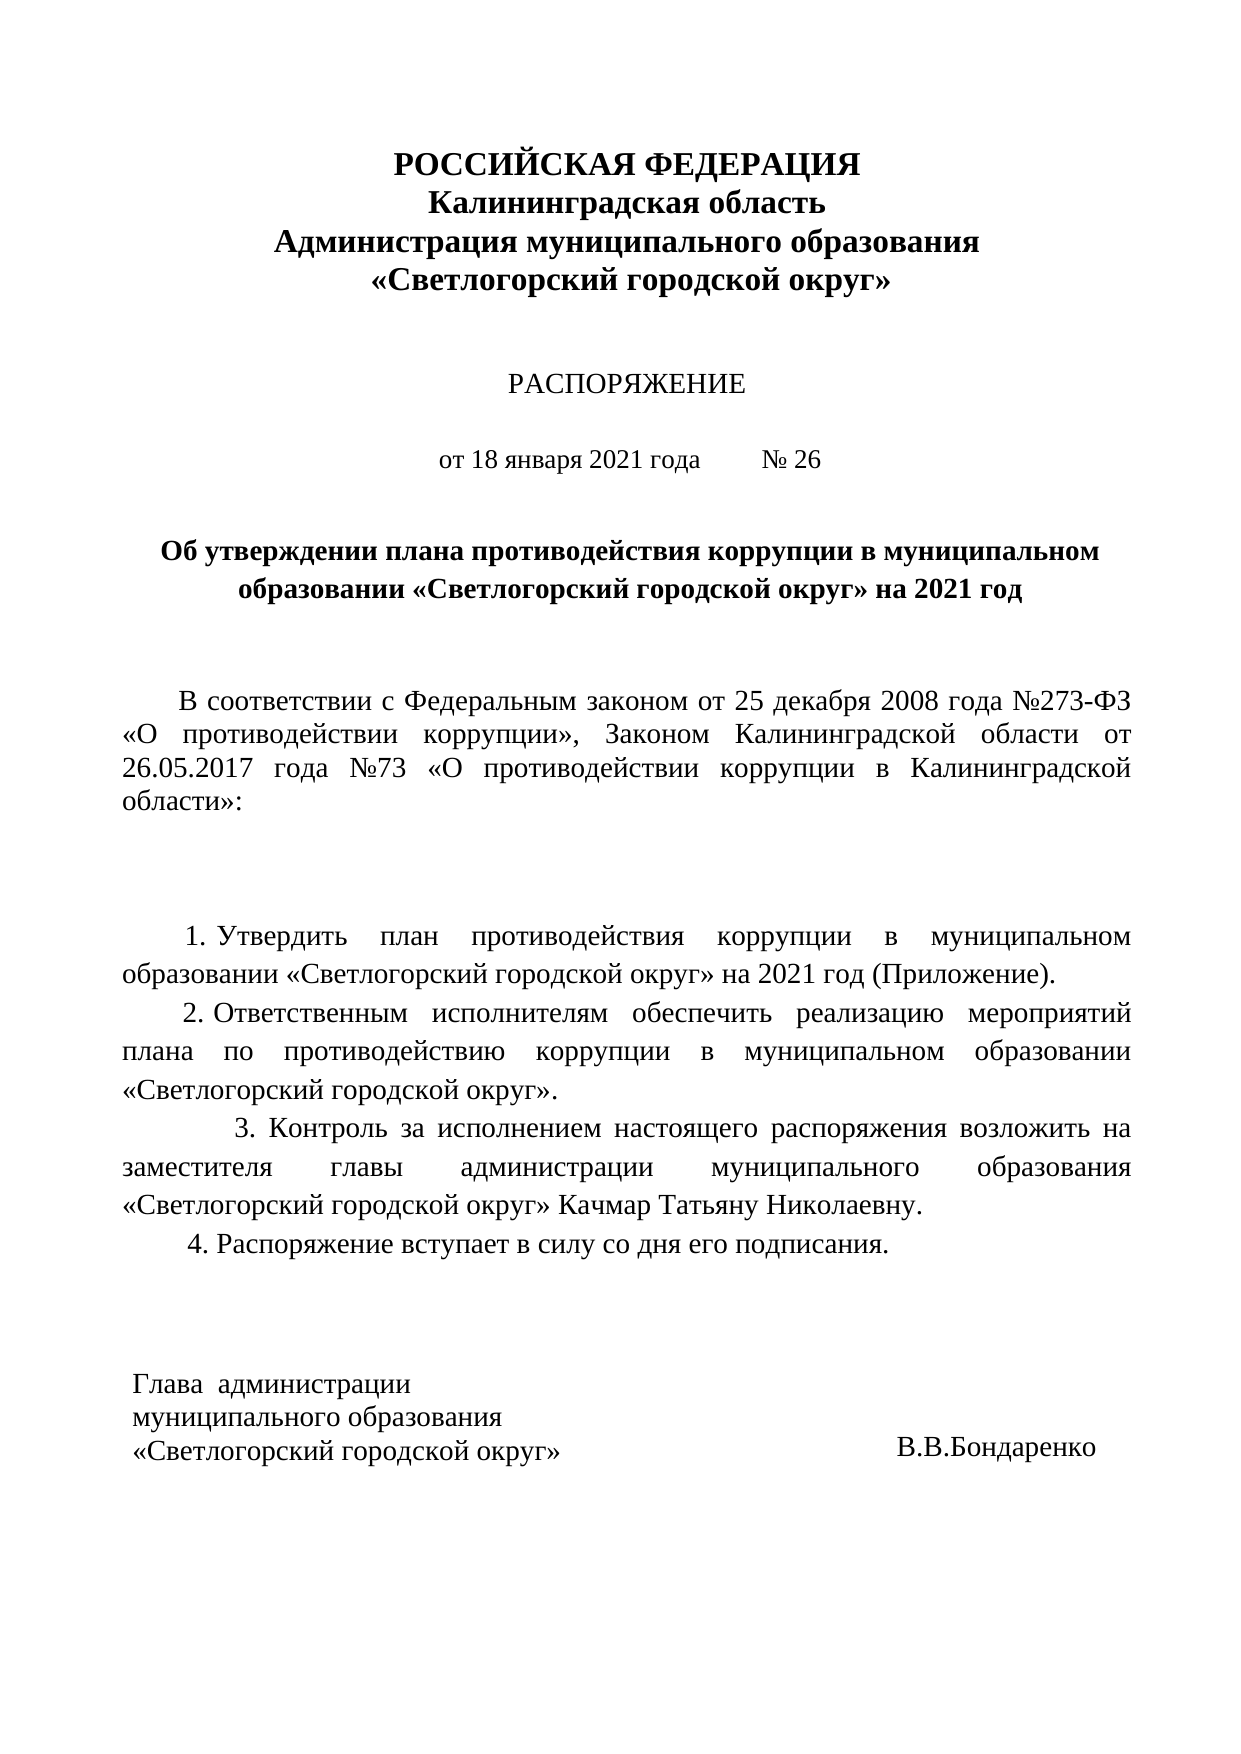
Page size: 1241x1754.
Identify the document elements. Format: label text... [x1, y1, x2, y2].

text Калининградская область [122, 183, 1132, 221]
text РОССИЙСКАЯ ФЕДЕРАЦИЯ [122, 144, 1132, 183]
text 4. Распоряжение вступает в силу со дня его подписания. [122, 1226, 1132, 1259]
text Об утверждении плана противодействия коррупции в муниципальном образовании «Светлогорский городской округ» на 2021 год [128, 530, 1132, 606]
text Администрация муниципального образования [122, 221, 1132, 259]
text «Светлогорский городской округ» [122, 259, 1132, 298]
text 3. Контроль за исполнением настоящего распоряжения возложить на заместителя главы администрации муниципального образования «Светлогорский городской округ» Качмар Татьяну Николаевну. [122, 1110, 1132, 1221]
list Ответственным исполнителям обеспечить реализацию мероприятий плана по противодействию коррупции в муниципальном образовании «Светлогорский городской округ». [122, 995, 1132, 1105]
text от 18 января 2021 года № 26 [128, 438, 1132, 476]
text В соответствии с Федеральным законом от 25 декабря 2008 года №273-ФЗ «О противодействии коррупции», Законом Калининградской области от 26.05.2017 года №73 «О противодействии коррупции в Калининградской области»: [122, 683, 1132, 817]
list Утвердить план противодействия коррупции в муниципальном образовании «Светлогорский городской округ» на 2021 год (Приложение). [122, 918, 1132, 990]
text РАСПОРЯЖЕНИЕ [122, 366, 1132, 399]
